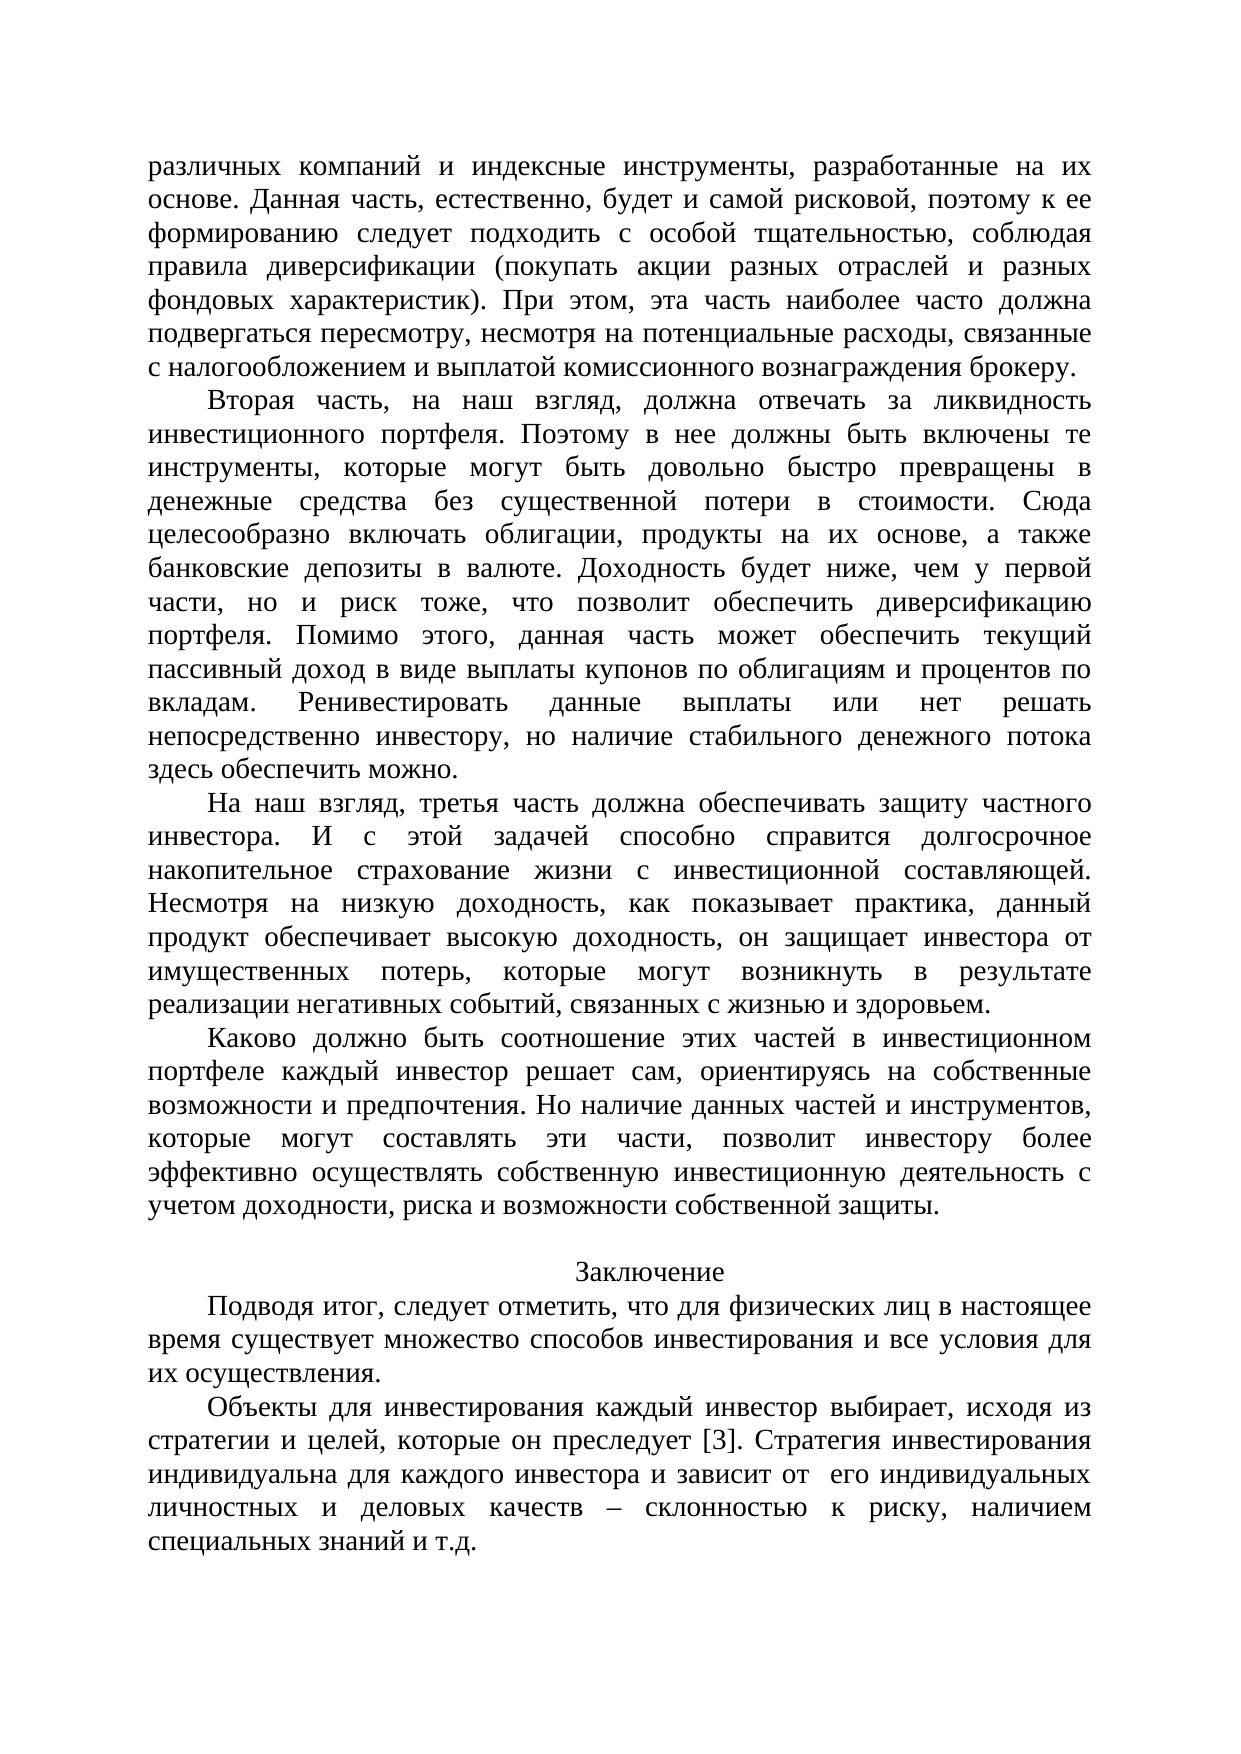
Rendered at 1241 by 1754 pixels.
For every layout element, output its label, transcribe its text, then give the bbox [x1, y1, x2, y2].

text Объекты для инвестирования каждый инвестор выбирает, исходя из стратегии и целей, которые он преследует [3]. Стратегия инвестирования индивидуальна для каждого инвестора и зависит от его индивидуальных личностных и деловых качеств – склонностью к риску, наличием специальных знаний и т.д. [148, 1389, 1092, 1556]
text Заключение [148, 1254, 1092, 1288]
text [148, 148, 1092, 382]
text Подводя итог, следует отметить, что для физических лиц в настоящее время существует множество способов инвестирования и все условия для их осуществления. [148, 1288, 1092, 1389]
text Каково должно быть соотношение этих частей в инвестиционном портфеле каждый инвестор решает сам, ориентируясь на собственные возможности и предпочтения. Но наличие данных частей и инструментов, которые могут составлять эти части, позволит инвестору более эффективно осуществлять собственную инвестиционную деятельность с учетом доходности, риска и возможности собственной защиты. [148, 1020, 1092, 1221]
text Вторая часть, на наш взгляд, должна отвечать за ликвидность инвестиционного портфеля. Поэтому в нее должны быть включены те инструменты, которые могут быть довольно быстро превращены в денежные средства без существенной потери в стоимости. Сюда целесообразно включать облигации, продукты на их основе, а также банковские депозиты в валюте. Доходность будет ниже, чем у первой части, но и риск тоже, что позволит обеспечить диверсификацию портфеля. Помимо этого, данная часть может обеспечить текущий пассивный доход в виде выплаты купонов по облигациям и процентов по вкладам. Ренивестировать данные выплаты или нет решать непосредственно инвестору, но наличие стабильного денежного потока здесь обеспечить можно. [148, 382, 1092, 785]
text На наш взгляд, третья часть должна обеспечивать защиту частного инвестора. И с этой задачей способно справится долгосрочное накопительное страхование жизни с инвестиционной составляющей. Несмотря на низкую доходность, как показывает практика, данный продукт обеспечивает высокую доходность, он защищает инвестора от имущественных потерь, которые могут возникнуть в результате реализации негативных событий, связанных с жизнью и здоровьем. [148, 785, 1092, 1020]
